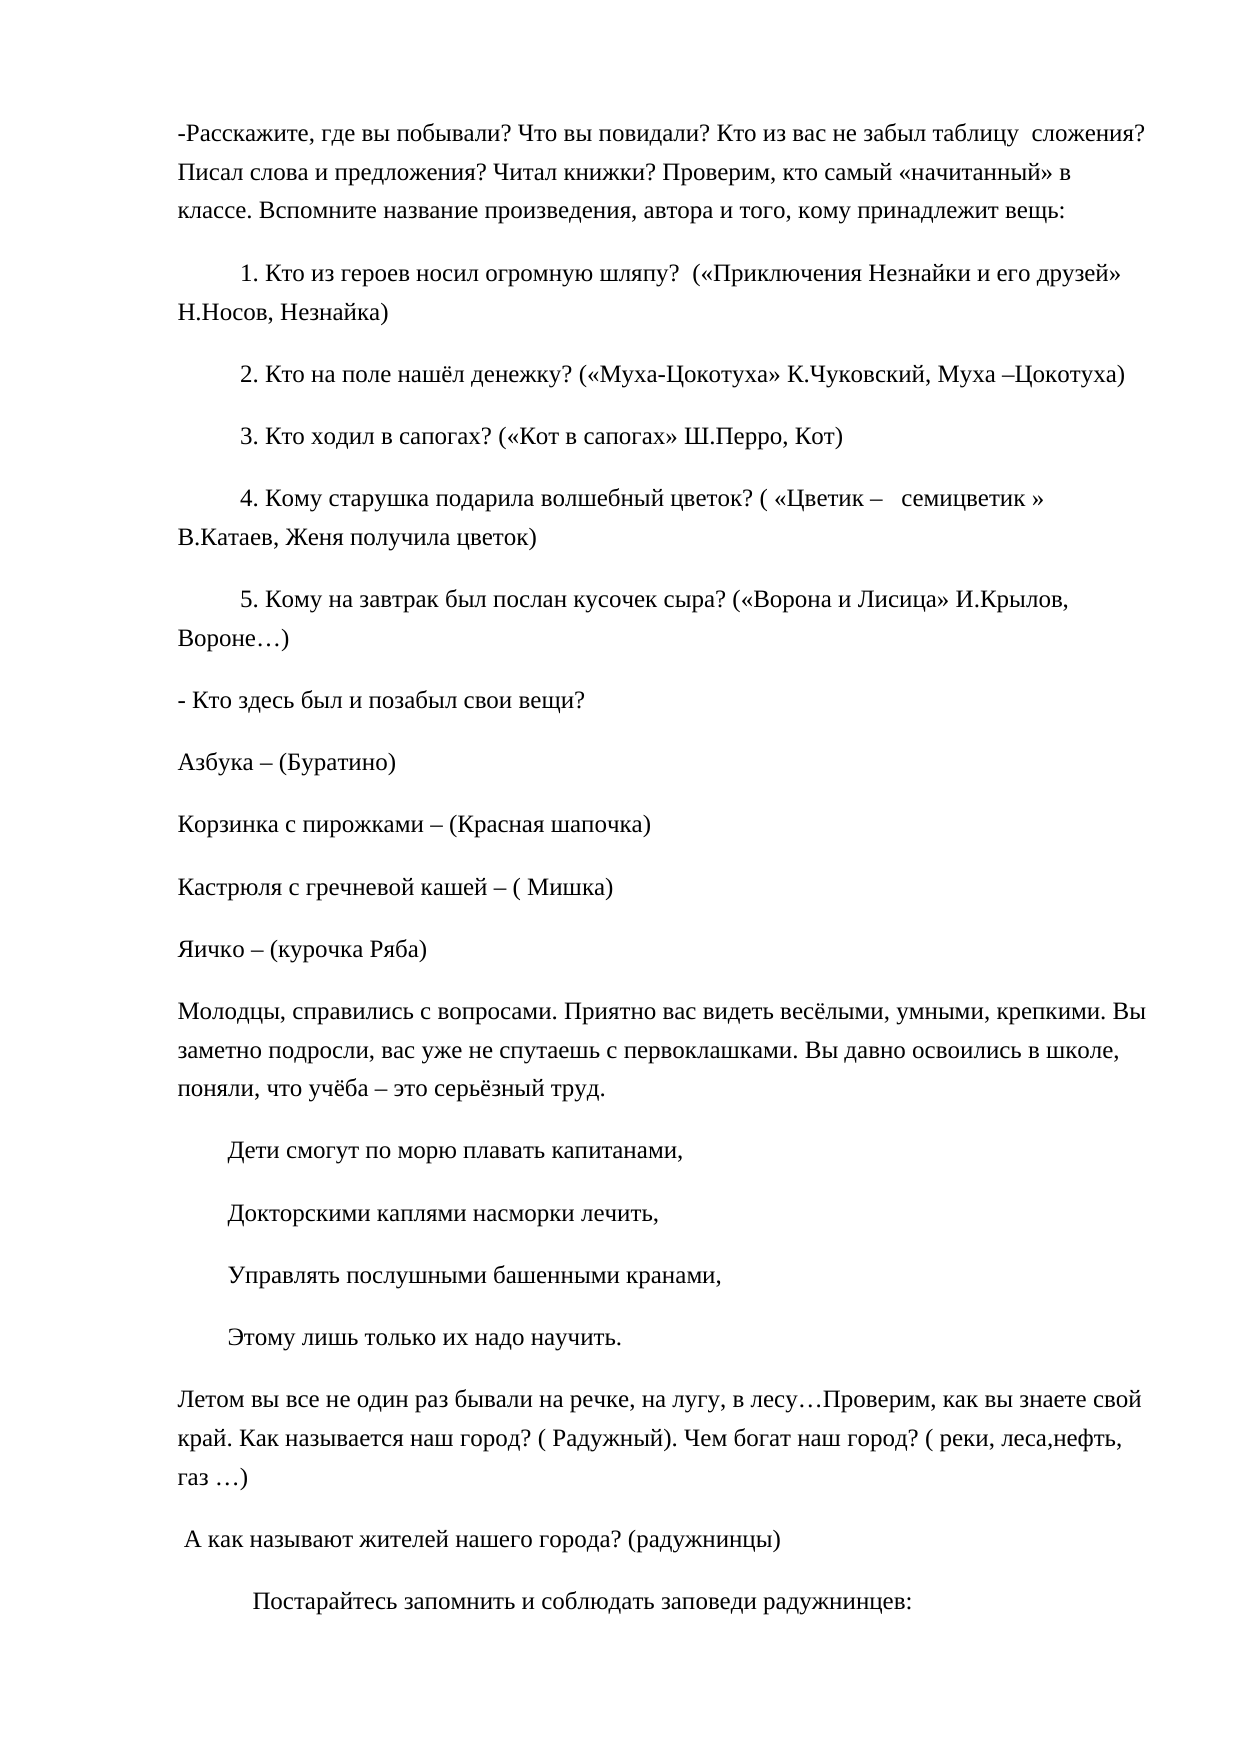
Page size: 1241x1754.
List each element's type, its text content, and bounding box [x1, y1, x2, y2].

text 3. Кто ходил в сапогах? («Кот в сапогах» Ш.Перро, Кот) [177, 421, 1152, 450]
text Дети смогут по морю плавать капитанами, [177, 1136, 1152, 1164]
text Кастрюля с гречневой кашей – ( Мишка) [177, 872, 1152, 900]
text -Расскажите, где вы побывали? Что вы повидали? Кто из вас не забыл таблицу сложения? Писал слова и предложения? Читал книжки? Проверим, кто самый «начитанный» в классе. Вспомните название произведения, автора и того, кому принадлежит вещь: [177, 118, 1152, 224]
text Управлять послушными башенными кранами, [177, 1260, 1152, 1289]
text Азбука – (Буратино) [177, 747, 1152, 776]
text 4. Кому старушка подарила волшебный цветок? ( «Цветик – семицветик » В.Катаев, Женя получила цветок) [177, 483, 1152, 551]
text Этому лишь только их надо научить. [177, 1322, 1152, 1351]
text 5. Кому на завтрак был послан кусочек сыра? («Ворона и Лисица» И.Крылов, Вороне…) [177, 584, 1152, 652]
text А как называют жителей нашего города? (радужнинцы) [177, 1524, 1152, 1553]
text 1. Кто из героев носил огромную шляпу? («Приключения Незнайки и его друзей» Н.Носов, Незнайка) [177, 258, 1152, 325]
text Молодцы, справились с вопросами. Приятно вас видеть весёлыми, умными, крепкими. Вы заметно подросли, вас уже не спутаешь с первоклашками. Вы давно освоились в школе, поняли, что учёба – это серьёзный труд. [177, 996, 1152, 1102]
text Докторскими каплями насморки лечить, [177, 1198, 1152, 1227]
text - Кто здесь был и позабыл свои вещи? [177, 685, 1152, 714]
text Яичко – (курочка Ряба) [177, 934, 1152, 962]
text 2. Кто на поле нашёл денежку? («Муха-Цокотуха» К.Чуковский, Муха –Цокотуха) [177, 359, 1152, 387]
text Летом вы все не один раз бывали на речке, на лугу, в лесу…Проверим, как вы знаете свой край. Как называется наш город? ( Радужный). Чем богат наш город? ( реки, леса,нефть, газ …) [177, 1384, 1152, 1491]
text Постарайтесь запомнить и соблюдать заповеди радужнинцев: [177, 1586, 1152, 1615]
text Корзинка с пирожками – (Красная шапочка) [177, 809, 1152, 838]
